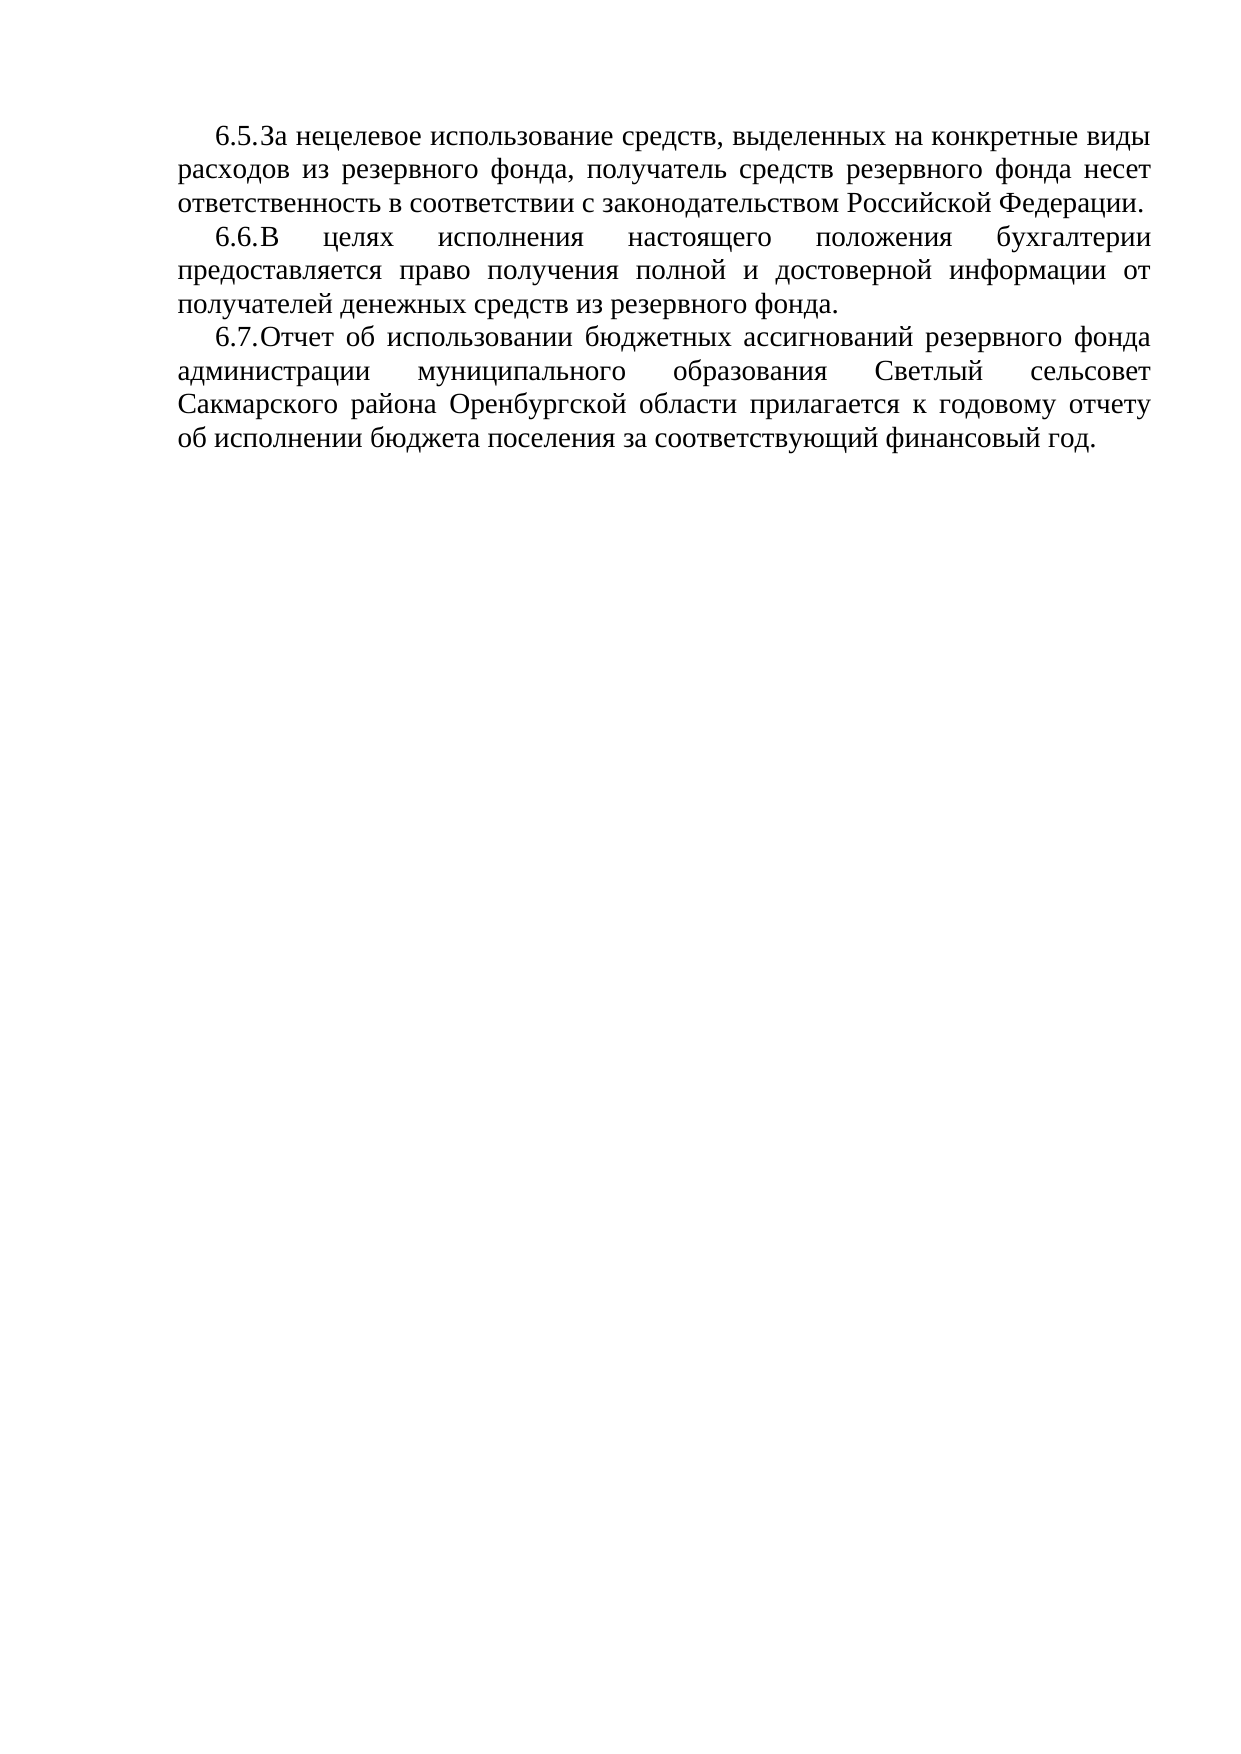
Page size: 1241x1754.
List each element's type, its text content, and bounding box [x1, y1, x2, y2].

list Отчет об использовании бюджетных ассигнований резервного фонда администрации муниципального образования Светлый сельсовет Сакмарского района Оренбургской области прилагается к годовому отчету об исполнении бюджета поселения за соответствующий финансовый год. [177, 319, 1152, 453]
list За нецелевое использование средств, выделенных на конкретные виды расходов из резервного фонда, получатель средств резервного фонда несет ответственность в соответствии с законодательством Российской Федерации. [177, 118, 1152, 219]
list В целях исполнения настоящего положения бухгалтерии предоставляется право получения полной и достоверной информации от получателей денежных средств из резервного фонда. [177, 219, 1152, 319]
